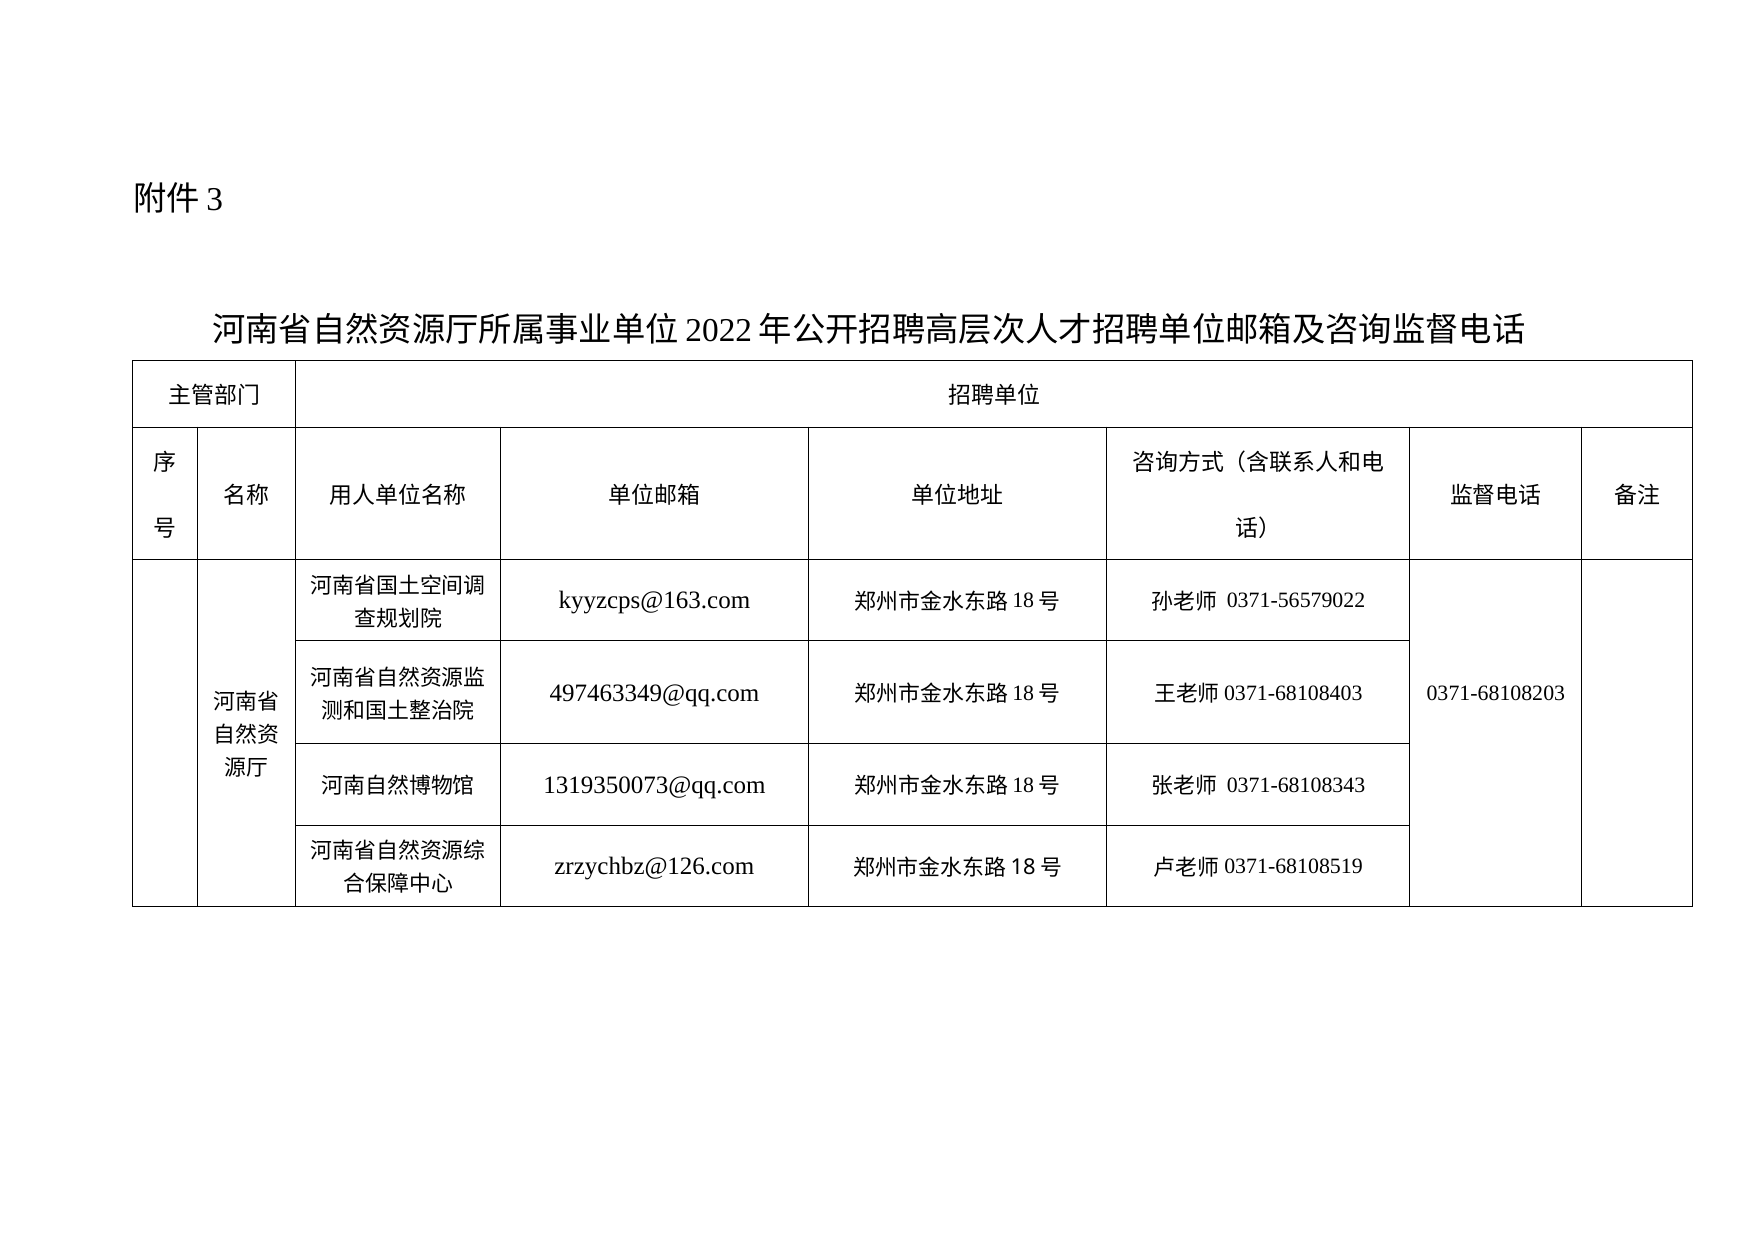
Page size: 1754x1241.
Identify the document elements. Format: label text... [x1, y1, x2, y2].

table_cell 王老师0371-68108403 [1107, 641, 1409, 743]
table_cell 用人单位名称 [296, 428, 500, 559]
table_header 招聘单位 [296, 361, 1692, 427]
text 附件3 [133, 163, 1604, 229]
table_cell 郑州市金水东路18号 [809, 826, 1106, 906]
table_cell 卢老师 0371-68108519 [1107, 826, 1409, 906]
table_cell 单位邮箱 [501, 428, 808, 559]
table_cell 备注 [1582, 428, 1692, 559]
table_cell 河南省国土空间调查规划院 [296, 560, 500, 640]
table_cell 0371-68108203 [1410, 560, 1581, 824]
table_cell 497463349@qq.com [501, 641, 808, 743]
table_cell 河南省自然资源综合保障中心 [296, 826, 500, 906]
table_cell [1582, 825, 1692, 906]
table_cell [1582, 560, 1692, 824]
table_cell 河南省自然资源监测和国土整治院 [296, 641, 500, 743]
text 河南省自然资源厅所属事业单位2022年公开招聘高层次人才招聘单位邮箱及咨询监督电话 [133, 294, 1604, 360]
table_cell 张老师 0371-68108343 [1107, 744, 1409, 824]
table_cell 咨询方式（含联系人和电话） [1107, 428, 1409, 559]
table_cell 序号 [133, 428, 197, 559]
table_cell 名称 [198, 428, 295, 559]
table_cell zrzychbz@126.com [501, 826, 808, 906]
table_cell [133, 560, 197, 906]
table_cell 河南自然博物馆 [296, 744, 500, 824]
table_cell 郑州市金水东路18号 [809, 641, 1106, 743]
table_cell 1319350073@qq.com [501, 744, 808, 824]
table_cell [1410, 825, 1581, 906]
table_cell 监督电话 [1410, 428, 1581, 559]
table_cell 郑州市金水东路18号 [809, 744, 1106, 824]
table_cell 河南省自然资源厅 [198, 560, 295, 906]
table_header 主管部门 [133, 361, 295, 427]
table_cell 单位地址 [809, 428, 1106, 559]
table_cell kyyzcps@163.com [501, 560, 808, 640]
table_cell 孙老师 0371-56579022 [1107, 560, 1409, 640]
table_cell 郑州市金水东路18号 [809, 560, 1106, 640]
